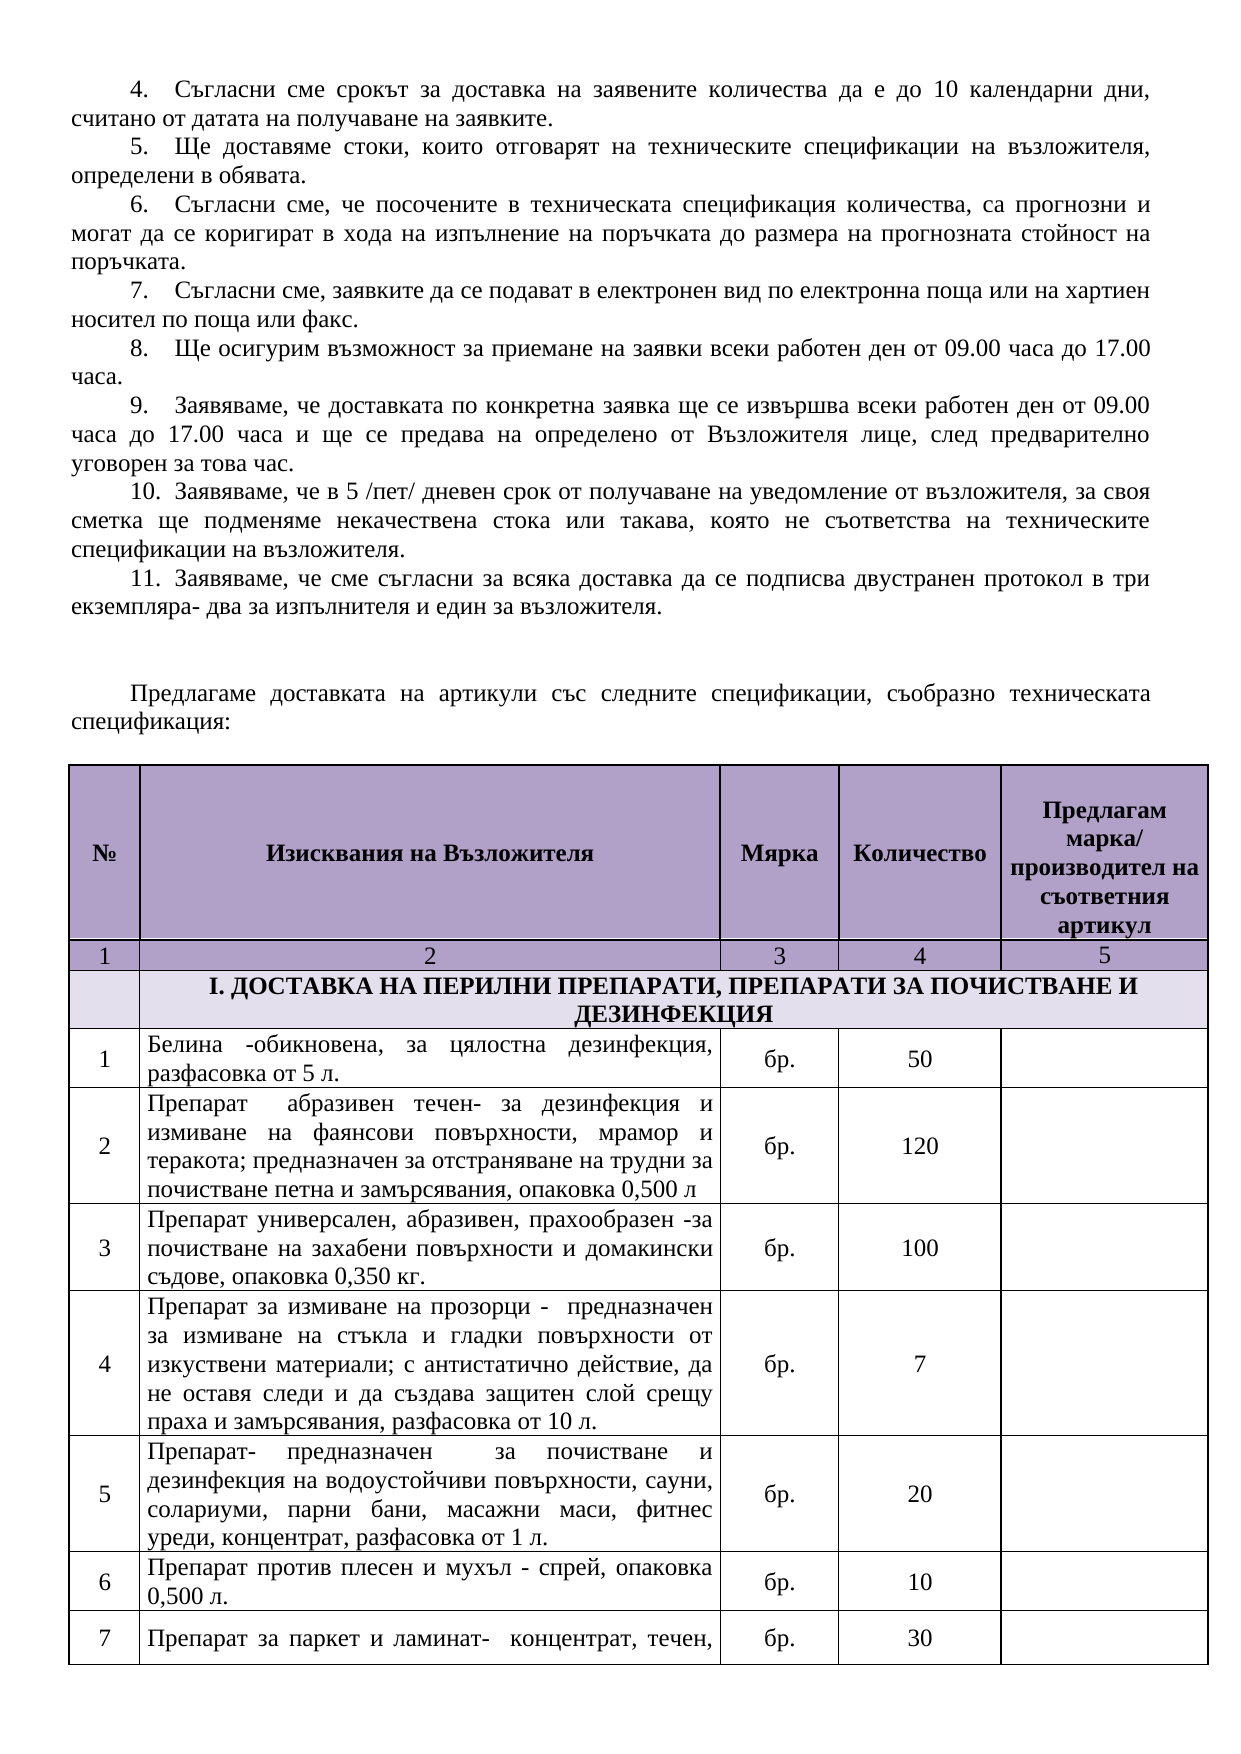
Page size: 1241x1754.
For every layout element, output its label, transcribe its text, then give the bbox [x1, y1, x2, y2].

table_cell 6 [70, 1552, 139, 1610]
table_cell Препарат абразивен течен- за дезинфекция и измиване на фаянсови повърхности, мрамор и теракота; предназначен за отстраняване на трудни за почистване петна и замърсявания, опаковка 0,500 л [140, 1088, 720, 1203]
table_cell [1002, 1611, 1207, 1664]
table_cell 4 [839, 941, 1000, 970]
table_cell 3 [721, 941, 838, 970]
table_cell Белина -обикновена, за цялостна дезинфекция, разфасовка от 5 л. [140, 1029, 720, 1087]
list Съгласни сме, заявките да се подават в електронен вид по електронна поща или на хартиен носител по поща или факс. [71, 275, 1152, 333]
table_cell 4 [70, 1291, 139, 1435]
table_cell Препарат против плесен и мухъл - спрей, опаковка 0,500 л. [140, 1552, 720, 1610]
text Предлагаме доставката на артикули със следните спецификации, съобразно техническата спецификация: [71, 678, 1152, 735]
table_cell 2 [140, 941, 720, 970]
table_cell 1 [70, 1029, 139, 1087]
table_cell 120 [839, 1088, 1000, 1203]
table_cell [1002, 1029, 1207, 1087]
table_header Мярка [721, 766, 838, 938]
table_cell [1002, 1291, 1207, 1435]
table_cell I. ДОСТАВКА НА ПЕРИЛНИ ПРЕПАРАТИ, ПРЕПАРАТИ ЗА ПОЧИСТВАНЕ И ДЕЗИНФЕКЦИЯ [140, 971, 1207, 1028]
table_cell 20 [839, 1436, 1000, 1551]
table_cell 3 [70, 1204, 139, 1290]
list Съгласни сме срокът за доставка на заявените количества да е до 10 календарни дни, считано от датата на получаване на заявките. [71, 74, 1152, 131]
table_cell [1002, 1088, 1207, 1203]
table_cell бр. [721, 1029, 838, 1087]
table_cell бр. [721, 1611, 838, 1664]
table_header Количество [840, 766, 1000, 938]
table_cell бр. [721, 1552, 838, 1610]
table_cell 10 [839, 1552, 1000, 1610]
list Съгласни сме, че посочените в техническата спецификация количества, са прогнозни и могат да се коригират в хода на изпълнение на поръчката до размера на прогнозната стойност на поръчката. [71, 189, 1152, 275]
table_cell Препарат- предназначен за почистване и дезинфекция на водоустойчиви повърхности, сауни, солариуми, парни бани, масажни маси, фитнес уреди, концентрат, разфасовка от 1 л. [140, 1436, 720, 1551]
table_header Предлагам марка/ производител на съответния артикул [1002, 766, 1207, 938]
table_cell Препарат универсален, абразивен, прахообразен -за почистване на захабени повърхности и домакински съдове, опаковка 0,350 кг. [140, 1204, 720, 1290]
table_cell [1002, 1204, 1207, 1290]
list Ще осигурим възможност за приемане на заявки всеки работен ден от 09.00 часа до 17.00 часа. [71, 333, 1152, 390]
table_cell 2 [70, 1088, 139, 1203]
table_cell [1002, 1552, 1207, 1610]
table_cell бр. [721, 1204, 838, 1290]
table_cell бр. [721, 1291, 838, 1435]
table_cell [1002, 1436, 1207, 1551]
table_cell бр. [721, 1436, 838, 1551]
table_cell 30 [839, 1611, 1000, 1664]
table_cell 1 [70, 941, 139, 970]
table_cell 100 [839, 1204, 1000, 1290]
table_cell [70, 971, 139, 1028]
list Заявяваме, че сме съгласни за всяка доставка да се подписва двустранен протокол в три екземпляра- два за изпълнителя и един за възложителя. [71, 563, 1152, 620]
table_cell бр. [721, 1088, 838, 1203]
table_cell 5 [1002, 941, 1207, 970]
table_cell 7 [839, 1291, 1000, 1435]
table_cell 50 [839, 1029, 1000, 1087]
table_cell Препарат за измиване на прозорци - предназначен за измиване на стъкла и гладки повърхности от изкуствени материали; с антистатично действие, да не оставя следи и да създава защитен слой срещу праха и замърсявания, разфасовка от 10 л. [140, 1291, 720, 1435]
table_cell 7 [70, 1611, 139, 1664]
table_header Изисквания на Възложителя [141, 766, 719, 938]
table_header № [70, 766, 139, 938]
table_cell 5 [70, 1436, 139, 1551]
list Ще доставяме стоки, които отговарят на техническите спецификации на възложителя, определени в обявата. [71, 131, 1152, 189]
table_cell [140, 1611, 720, 1664]
list Заявяваме, че доставката по конкретна заявка ще се извършва всеки работен ден от 09.00 часа до 17.00 часа и ще се предава на определено от Възложителя лице, след предварително уговорен за това час. [71, 390, 1152, 476]
list Заявяваме, че в 5 /пет/ дневен срок от получаване на уведомление от възложителя, за своя сметка ще подменяме некачествена стока или такава, която не съответства на техническите спецификации на възложителя. [71, 476, 1152, 563]
